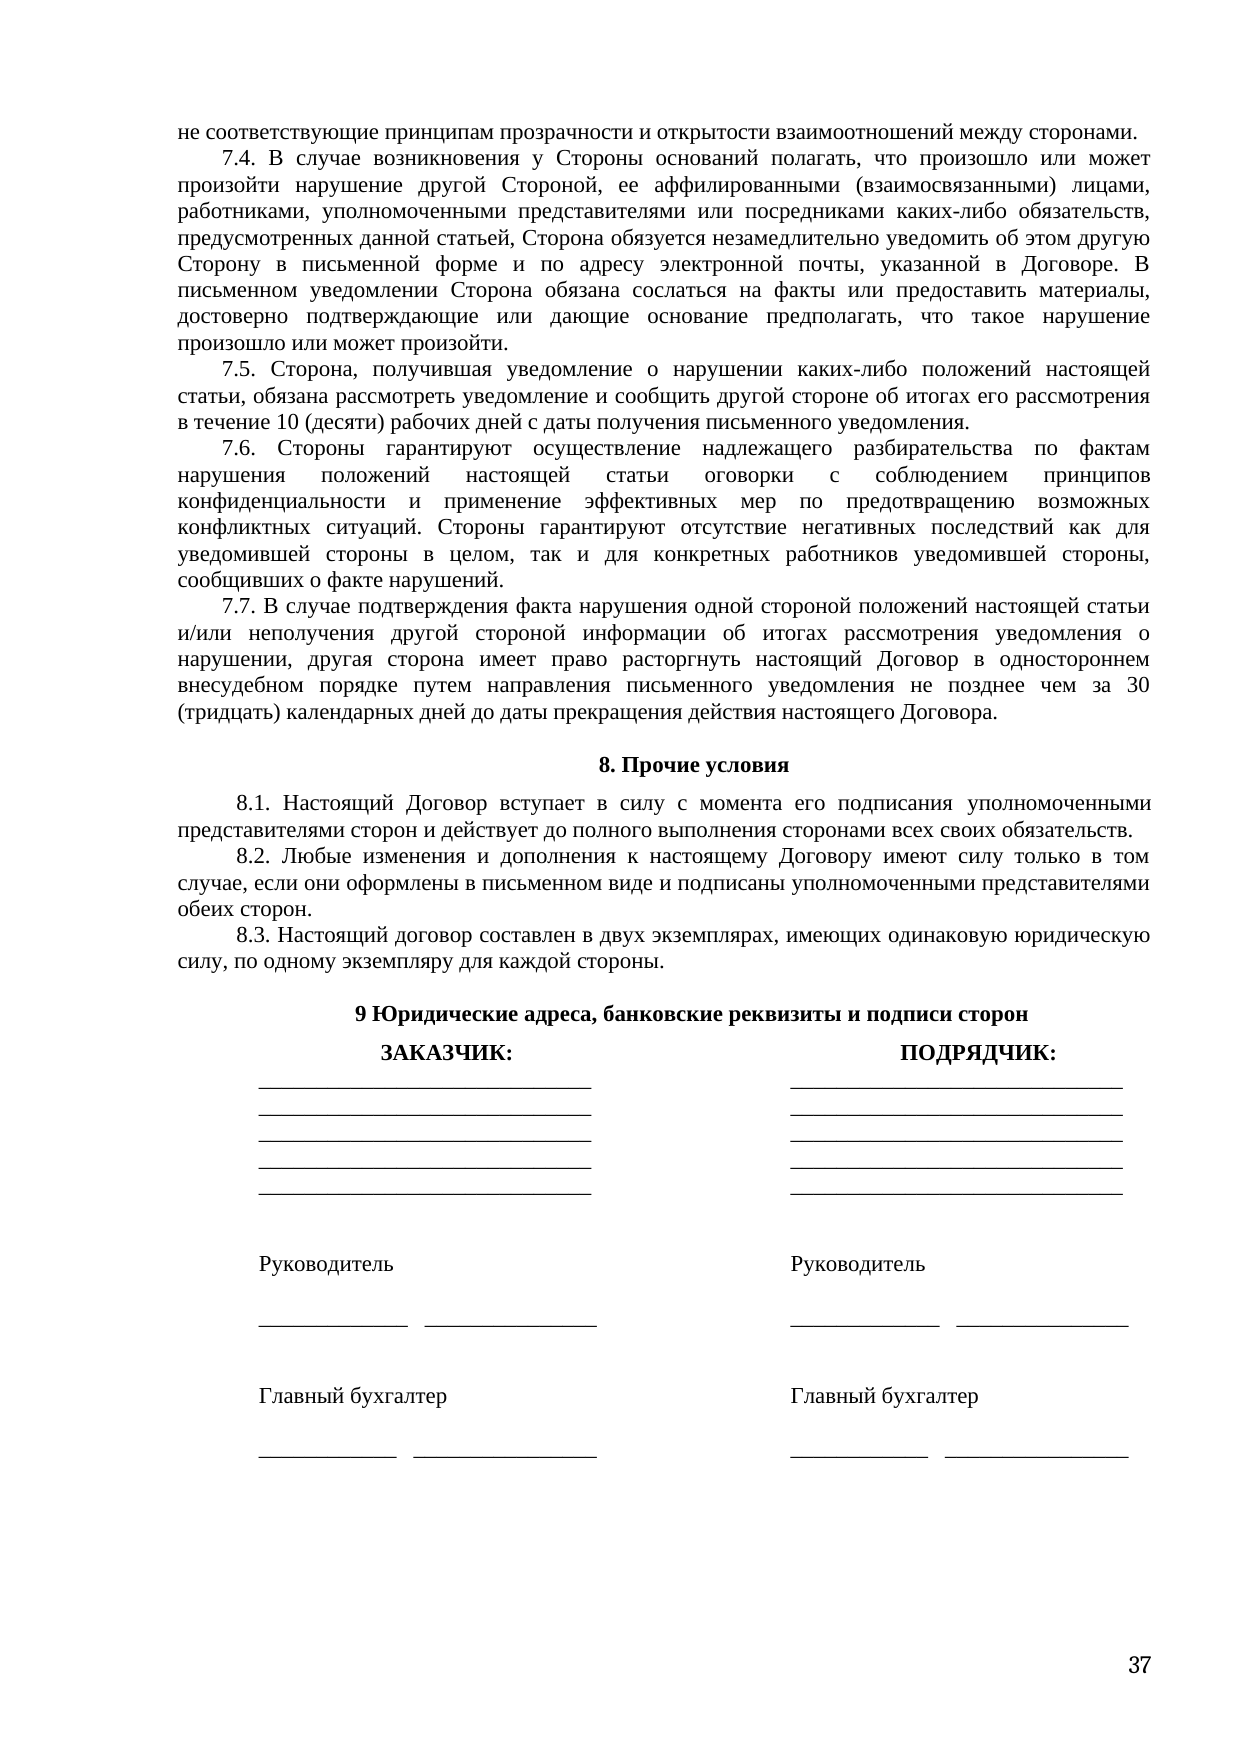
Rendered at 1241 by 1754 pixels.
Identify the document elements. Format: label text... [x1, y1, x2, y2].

text 7.7. В случае подтверждения факта нарушения одной стороной положений настоящей статьи и/или неполучения другой стороной информации об итогах рассмотрения уведомления о нарушении, другая сторона имеет право расторгнуть настоящий Договор в одностороннем внесудебном порядке путем направления письменного уведомления не позднее чем за 30 (тридцать) календарных дней до даты прекращения действия настоящего Договора. [177, 592, 1152, 724]
text 7.5. Сторона, получившая уведомление о нарушении каких-либо положений настоящей статьи, обязана рассмотреть уведомление и сообщить другой стороне об итогах его рассмотрения в течение 10 (десяти) рабочих дней с даты получения письменного уведомления. [177, 355, 1152, 434]
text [177, 118, 1152, 144]
text 7.6. Стороны гарантируют осуществление надлежащего разбирательства по фактам нарушения положений настоящей статьи оговорки с соблюдением принципов конфиденциальности и применение эффективных мер по предотвращению возможных конфликтных ситуаций. Стороны гарантируют отсутствие негативных последствий как для уведомившей стороны в целом, так и для конкретных работников уведомившей стороны, сообщивших о факте нарушений. [177, 434, 1152, 592]
text 7.4. В случае возникновения у Стороны оснований полагать, что произошло или может произойти нарушение другой Стороной, ее аффилированными (взаимосвязанными) лицами, работниками, уполномоченными представителями или посредниками каких-либо обязательств, предусмотренных данной статьей, Сторона обязуется незамедлительно уведомить об этом другую Сторону в письменной форме и по адресу электронной почты, указанной в Договоре. В письменном уведомлении Сторона обязана сослаться на факты или предоставить материалы, достоверно подтверждающие или дающие основание предполагать, что такое нарушение произошло или может произойти. [177, 144, 1152, 355]
text 8.2. Любые изменения и дополнения к настоящему Договору имеют силу только в том случае, если они оформлены в письменном виде и подписаны уполномоченными представителями обеих сторон. [177, 842, 1152, 921]
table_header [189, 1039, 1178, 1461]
text 9 Юридические адреса, банковские реквизиты и подписи сторон [177, 1000, 1152, 1027]
text 8. Прочие условия [177, 751, 1152, 777]
text 8.1. Настоящий Договор вступает в силу с момента его подписания уполномоченными представителями сторон и действует до полного выполнения сторонами всех своих обязательств. [177, 789, 1152, 842]
text 8.3. Настоящий договор составлен в двух экземплярах, имеющих одинаковую юридическую силу, по одному экземпляру для каждой стороны. [177, 921, 1152, 974]
